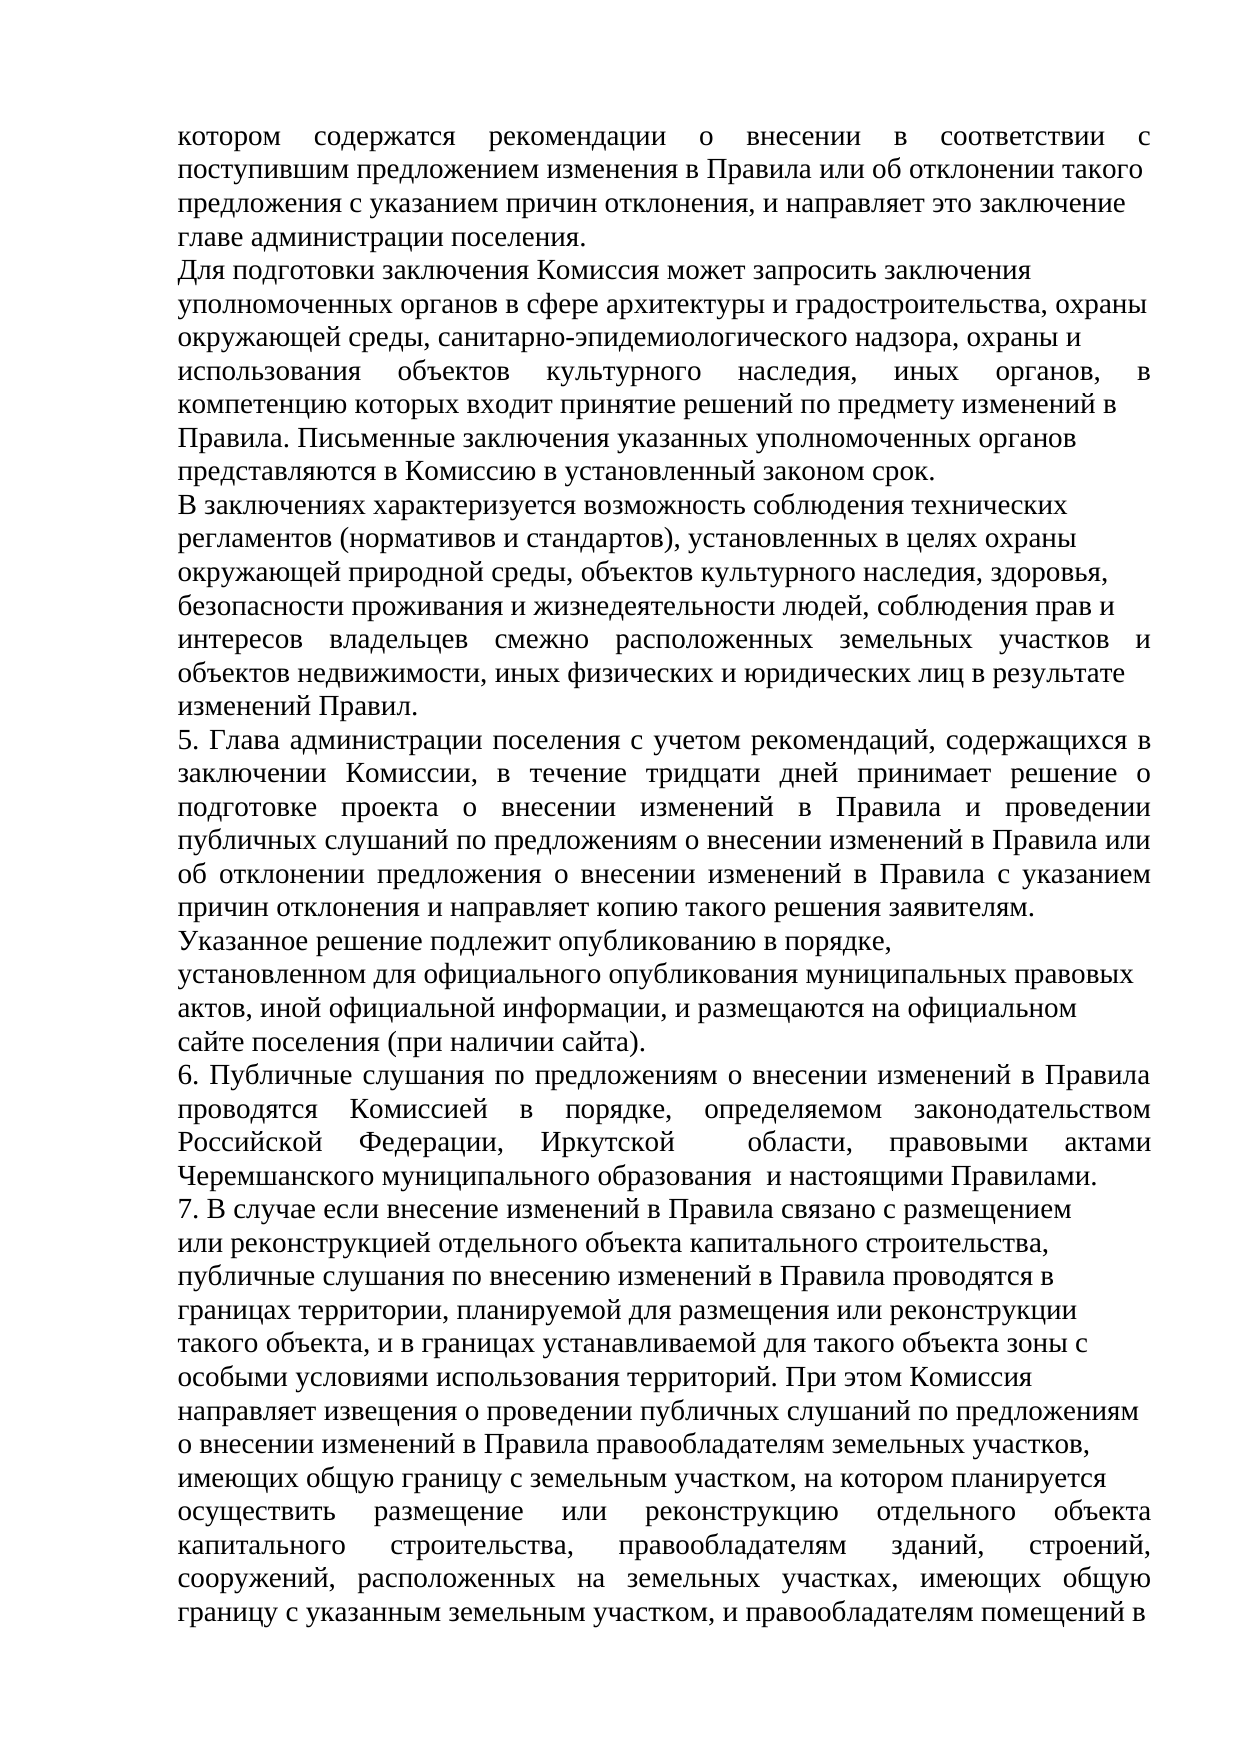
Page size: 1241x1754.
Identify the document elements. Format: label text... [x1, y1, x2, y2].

text окружающей среды, санитарно-эпидемиологического надзора, охраны и [177, 319, 1152, 353]
text представляются в Комиссию в установленный законом срок. [177, 453, 1152, 487]
text Правила. Письменные заключения указанных уполномоченных органов [177, 420, 1152, 453]
text В заключениях характеризуется возможность соблюдения технических [177, 487, 1152, 521]
text такого объекта, и в границах устанавливаемой для такого объекта зоны с [177, 1326, 1152, 1359]
text интересов владельцев смежно расположенных земельных участков и объектов недвижимости, иных физических и юридических лиц в результате [177, 621, 1152, 688]
text 6. Публичные слушания по предложениям о внесении изменений в Правила проводятся Комиссией в порядке, определяемом законодательством Российской Федерации, Иркутской области, правовыми актами Черемшанского муниципального образования и настоящими Правилами. [177, 1057, 1152, 1191]
text предложения с указанием причин отклонения, и направляет это заключение [177, 185, 1152, 219]
text котором содержатся рекомендации о внесении в соответствии с поступившим предложением изменения в Правила или об отклонении такого [177, 118, 1152, 185]
text уполномоченных органов в сфере архитектуры и градостроительства, охраны [177, 286, 1152, 319]
text Указанное решение подлежит опубликованию в порядке, [177, 923, 1152, 957]
text безопасности проживания и жизнедеятельности людей, соблюдения прав и [177, 588, 1152, 621]
text имеющих общую границу с земельным участком, на котором планируется [177, 1460, 1152, 1493]
text регламентов (нормативов и стандартов), установленных в целях охраны [177, 521, 1152, 554]
text актов, иной официальной информации, и размещаются на официальном [177, 990, 1152, 1024]
text Для подготовки заключения Комиссия может запросить заключения [177, 252, 1152, 286]
text направляет извещения о проведении публичных слушаний по предложениям [177, 1393, 1152, 1426]
text публичные слушания по внесению изменений в Правила проводятся в [177, 1258, 1152, 1292]
text о внесении изменений в Правила правообладателям земельных участков, [177, 1426, 1152, 1460]
text особыми условиями использования территорий. При этом Комиссия [177, 1359, 1152, 1393]
text границах территории, планируемой для размещения или реконструкции [177, 1292, 1152, 1326]
text использования объектов культурного наследия, иных органов, в компетенцию которых входит принятие решений по предмету изменений в [177, 353, 1152, 420]
text главе администрации поселения. [177, 219, 1152, 252]
text 5. Глава администрации поселения с учетом рекомендаций, содержащихся в заключении Комиссии, в течение тридцати дней принимает решение о подготовке проекта о внесении изменений в Правила и проведении публичных слушаний по предложениям о внесении изменений в Правила или об отклонении предложения о внесении изменений в Правила с указанием причин отклонения и направляет копию такого решения заявителям. [177, 722, 1152, 923]
text окружающей природной среды, объектов культурного наследия, здоровья, [177, 554, 1152, 588]
text установленном для официального опубликования муниципальных правовых [177, 957, 1152, 990]
text 7. В случае если внесение изменений в Правила связано с размещением [177, 1191, 1152, 1225]
text изменений Правил. [177, 688, 1152, 722]
text сайте поселения (при наличии сайта). [177, 1024, 1152, 1057]
text осуществить размещение или реконструкцию отдельного объекта капитального строительства, правообладателям зданий, строений, сооружений, расположенных на земельных участках, имеющих общую границу с указанным земельным участком, и правообладателям помещений в [177, 1493, 1152, 1627]
text или реконструкцией отдельного объекта капитального строительства, [177, 1225, 1152, 1258]
